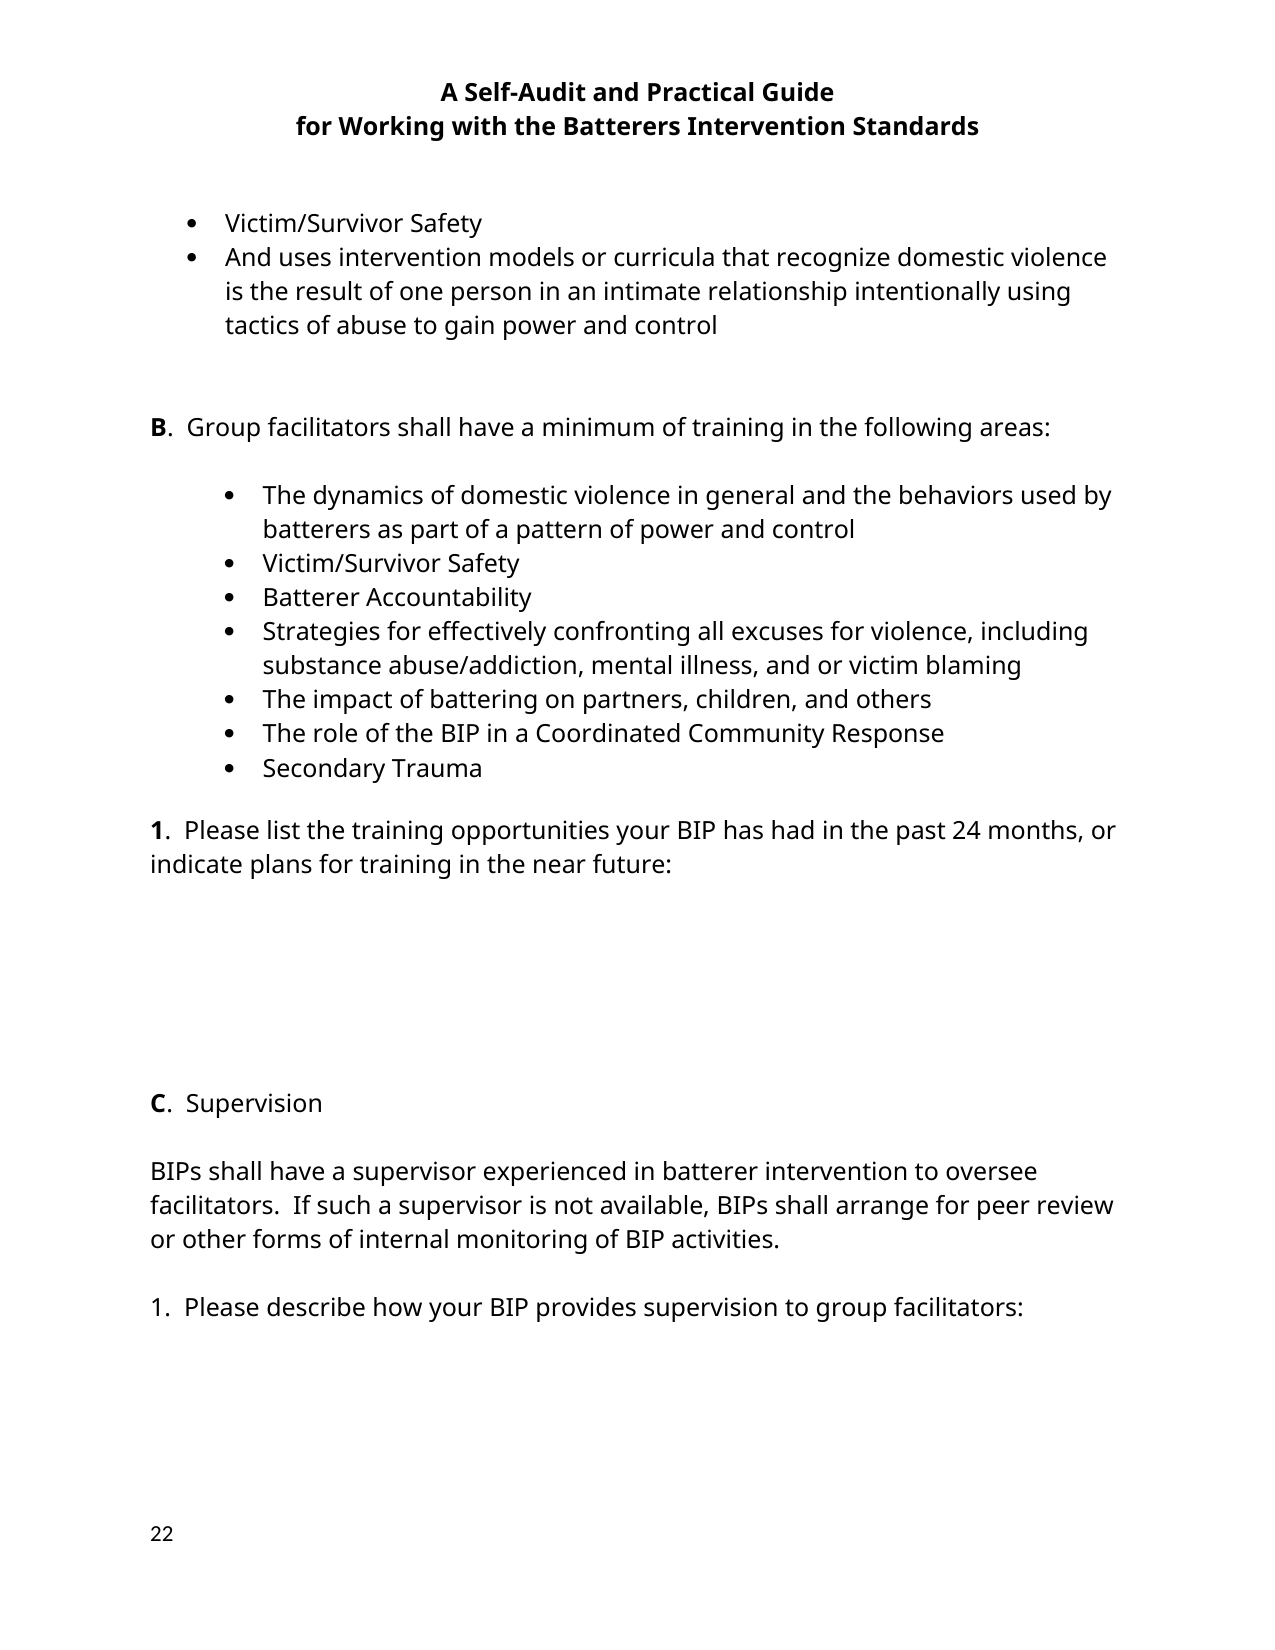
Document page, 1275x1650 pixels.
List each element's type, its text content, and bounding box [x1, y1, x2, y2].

list Victim/Survivor Safety [225, 546, 1125, 580]
list Strategies for effectively confronting all excuses for violence, including substance abuse/addiction, mental illness, and or victim blaming [225, 614, 1125, 682]
text 1. Please list the training opportunities your BIP has had in the past 24 months, or indicate plans for training in the near future: [150, 813, 1125, 881]
text 1. Please describe how your BIP provides supervision to group facilitators: [150, 1289, 1125, 1324]
text B. Group facilitators shall have a minimum of training in the following areas: [150, 409, 1125, 444]
list The dynamics of domestic violence in general and the behaviors used by batterers as part of a pattern of power and control [225, 478, 1125, 546]
list Victim/Survivor Safety [187, 205, 1125, 239]
list The role of the BIP in a Coordinated Community Response [225, 716, 1125, 750]
text BIPs shall have a supervisor experienced in batterer intervention to oversee facilitators. If such a supervisor is not available, BIPs shall arrange for peer review or other forms of internal monitoring of BIP activities. [150, 1153, 1125, 1256]
list Secondary Trauma [225, 750, 1125, 784]
list The impact of battering on partners, children, and others [225, 682, 1125, 716]
list Batterer Accountability [225, 580, 1125, 614]
list And uses intervention models or curricula that recognize domestic violence is the result of one person in an intimate relationship intentionally using tactics of abuse to gain power and control [187, 239, 1125, 341]
text C. Supervision [150, 1085, 1125, 1119]
